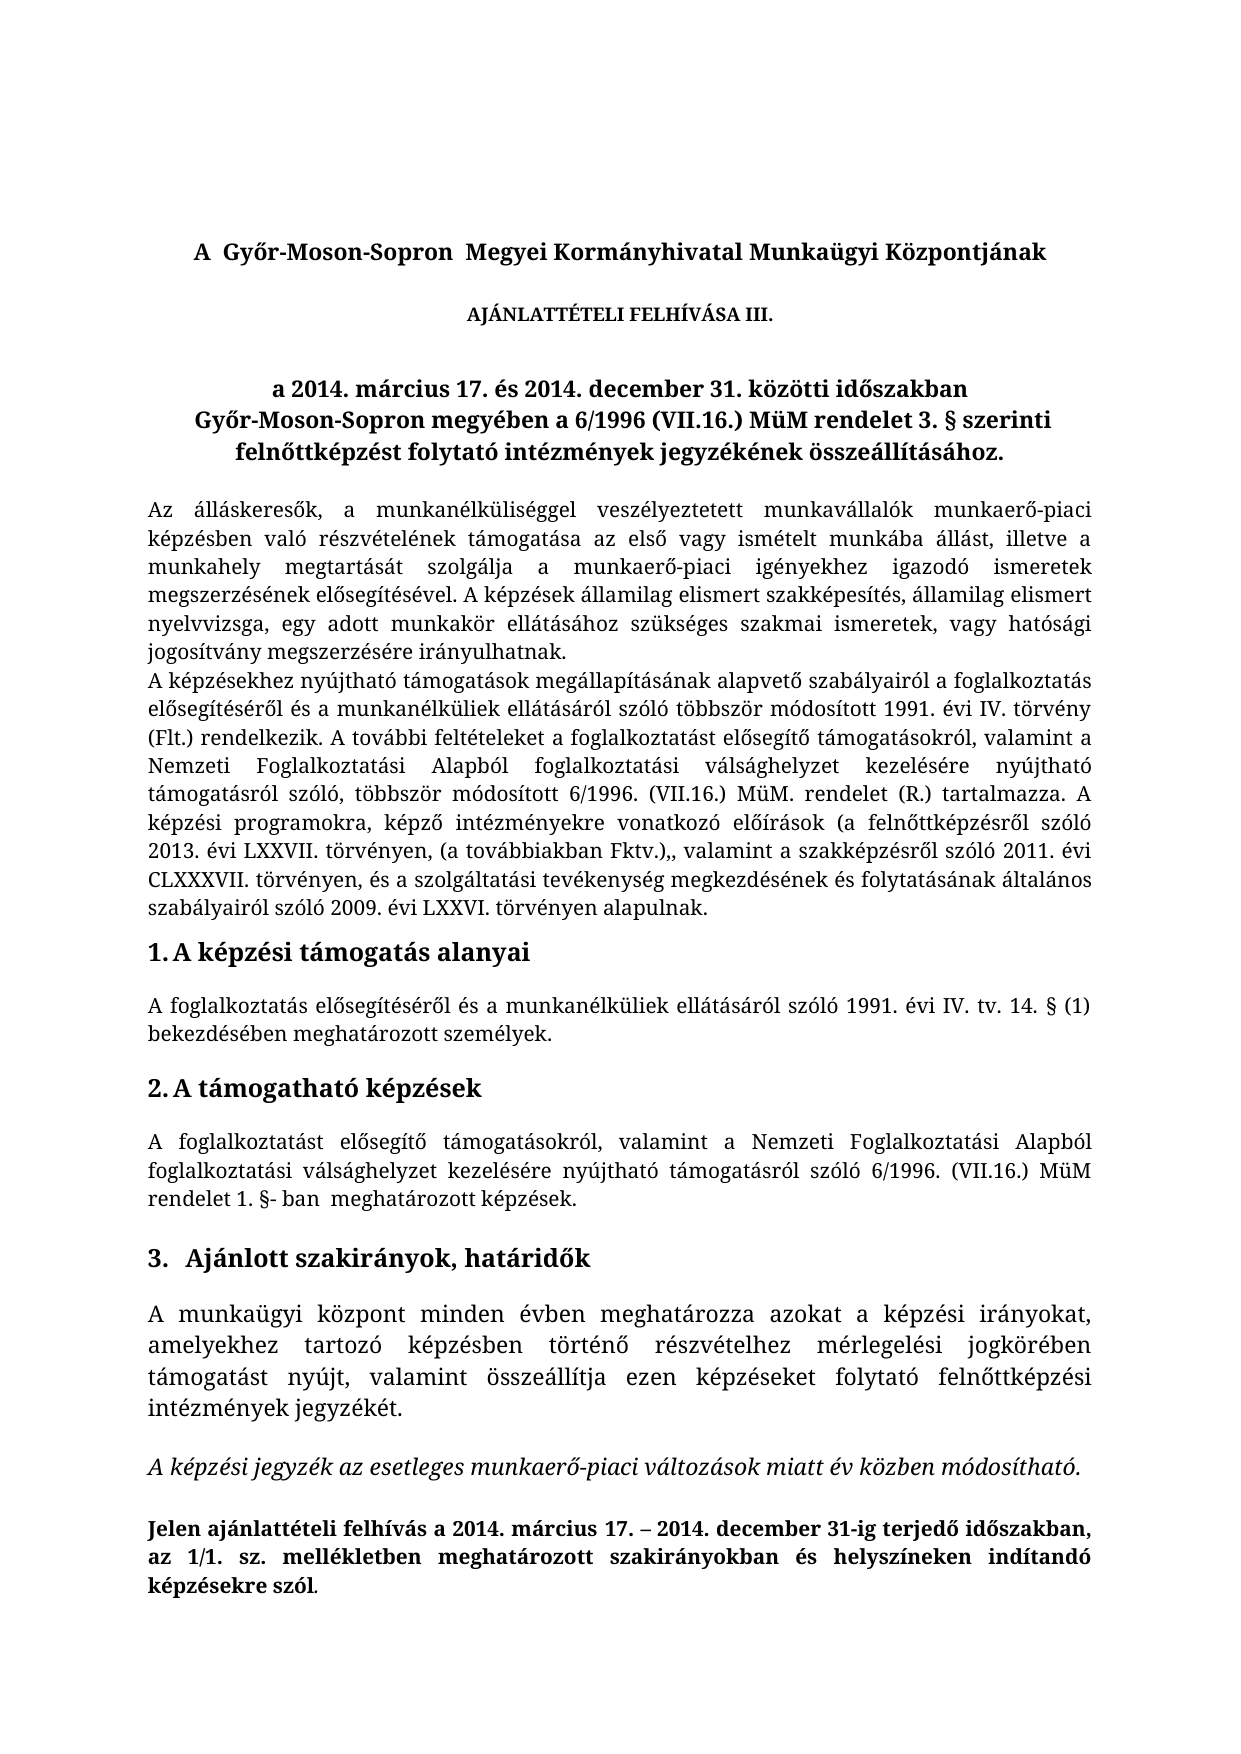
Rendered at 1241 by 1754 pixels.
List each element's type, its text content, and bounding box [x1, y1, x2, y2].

text A képzésekhez nyújtható támogatások megállapításának alapvető szabályairól a foglalkoztatás elősegítéséről és a munkanélküliek ellátásáról szóló többször módosított 1991. évi IV. törvény (Flt.) rendelkezik. A további feltételeket a foglalkoztatást elősegítő támogatásokról, valamint a Nemzeti Foglalkoztatási Alapból foglalkoztatási válsághelyzet kezelésére nyújtható támogatásról szóló, többször módosított 6/1996. (VII.16.) MüM. rendelet (R.) tartalmazza. A képzési programokra, képző intézményekre vonatkozó előírások (a felnőttképzésről szóló 2013. évi LXXVII. törvényen, (a továbbiakban Fktv.),, valamint a szakképzésről szóló 2011. évi CLXXXVII. törvényen, és a szolgáltatási tevékenység megkezdésének és folytatásának általános szabályairól szóló 2009. évi LXXVI. törvényen alapulnak. [148, 666, 1093, 922]
list A képzési támogatás alanyai [148, 934, 1093, 968]
text A képzési jegyzék az esetleges munkaerő-piaci változások miatt év közben módosítható. [148, 1451, 1093, 1483]
text A foglalkoztatást elősegítő támogatásokról, valamint a Nemzeti Foglalkoztatási Alapból foglalkoztatási válsághelyzet kezelésére nyújtható támogatásról szóló 6/1996. (VII.16.) MüM rendelet 1. §- ban meghatározott képzések. [148, 1127, 1093, 1213]
text Jelen ajánlattételi felhívás a 2014. március 17. – 2014. december 31-ig terjedő időszakban, az 1/1. sz. mellékletben meghatározott szakirányokban és helyszíneken indítandó képzésekre szól. [148, 1514, 1093, 1599]
list Ajánlott szakirányok, határidők [148, 1241, 1093, 1275]
text A munkaügyi központ minden évben meghatározza azokat a képzési irányokat, amelyekhez tartozó képzésben történő részvételhez mérlegelési jogkörében támogatást nyújt, valamint összeállítja ezen képzéseket folytató felnőttképzési intézmények jegyzékét. [148, 1298, 1093, 1423]
text A Győr-Moson-Sopron Megyei Kormányhivatal Munkaügyi Központjának [148, 236, 1093, 267]
text Az álláskeresők, a munkanélküliséggel veszélyeztetett munkavállalók munkaerő-piaci képzésben való részvételének támogatása az első vagy ismételt munkába állást, illetve a munkahely megtartását szolgálja a munkaerő-piaci igényekhez igazodó ismeretek megszerzésének elősegítésével. A képzések államilag elismert szakképesítés, államilag elismert nyelvvizsga, egy adott munkakör ellátásához szükséges szakmai ismeretek, vagy hatósági jogosítvány megszerzésére irányulhatnak. [148, 495, 1093, 666]
subtitle AJÁNLATTÉTELI FELHÍVÁSA III. [148, 301, 1093, 326]
list A támogatható képzések [148, 1071, 1093, 1105]
text A foglalkoztatás elősegítéséről és a munkanélküliek ellátásáról szóló 1991. évi IV. tv. 14. § (1) bekezdésében meghatározott személyek. [148, 991, 1093, 1048]
text Győr-Moson-Sopron megyében a 6/1996 (VII.16.) MüM rendelet 3. § szerinti felnőttképzést folytató intézmények jegyzékének összeállításához. [148, 404, 1093, 467]
text a 2014. március 17. és 2014. december 31. közötti időszakban [148, 373, 1093, 404]
